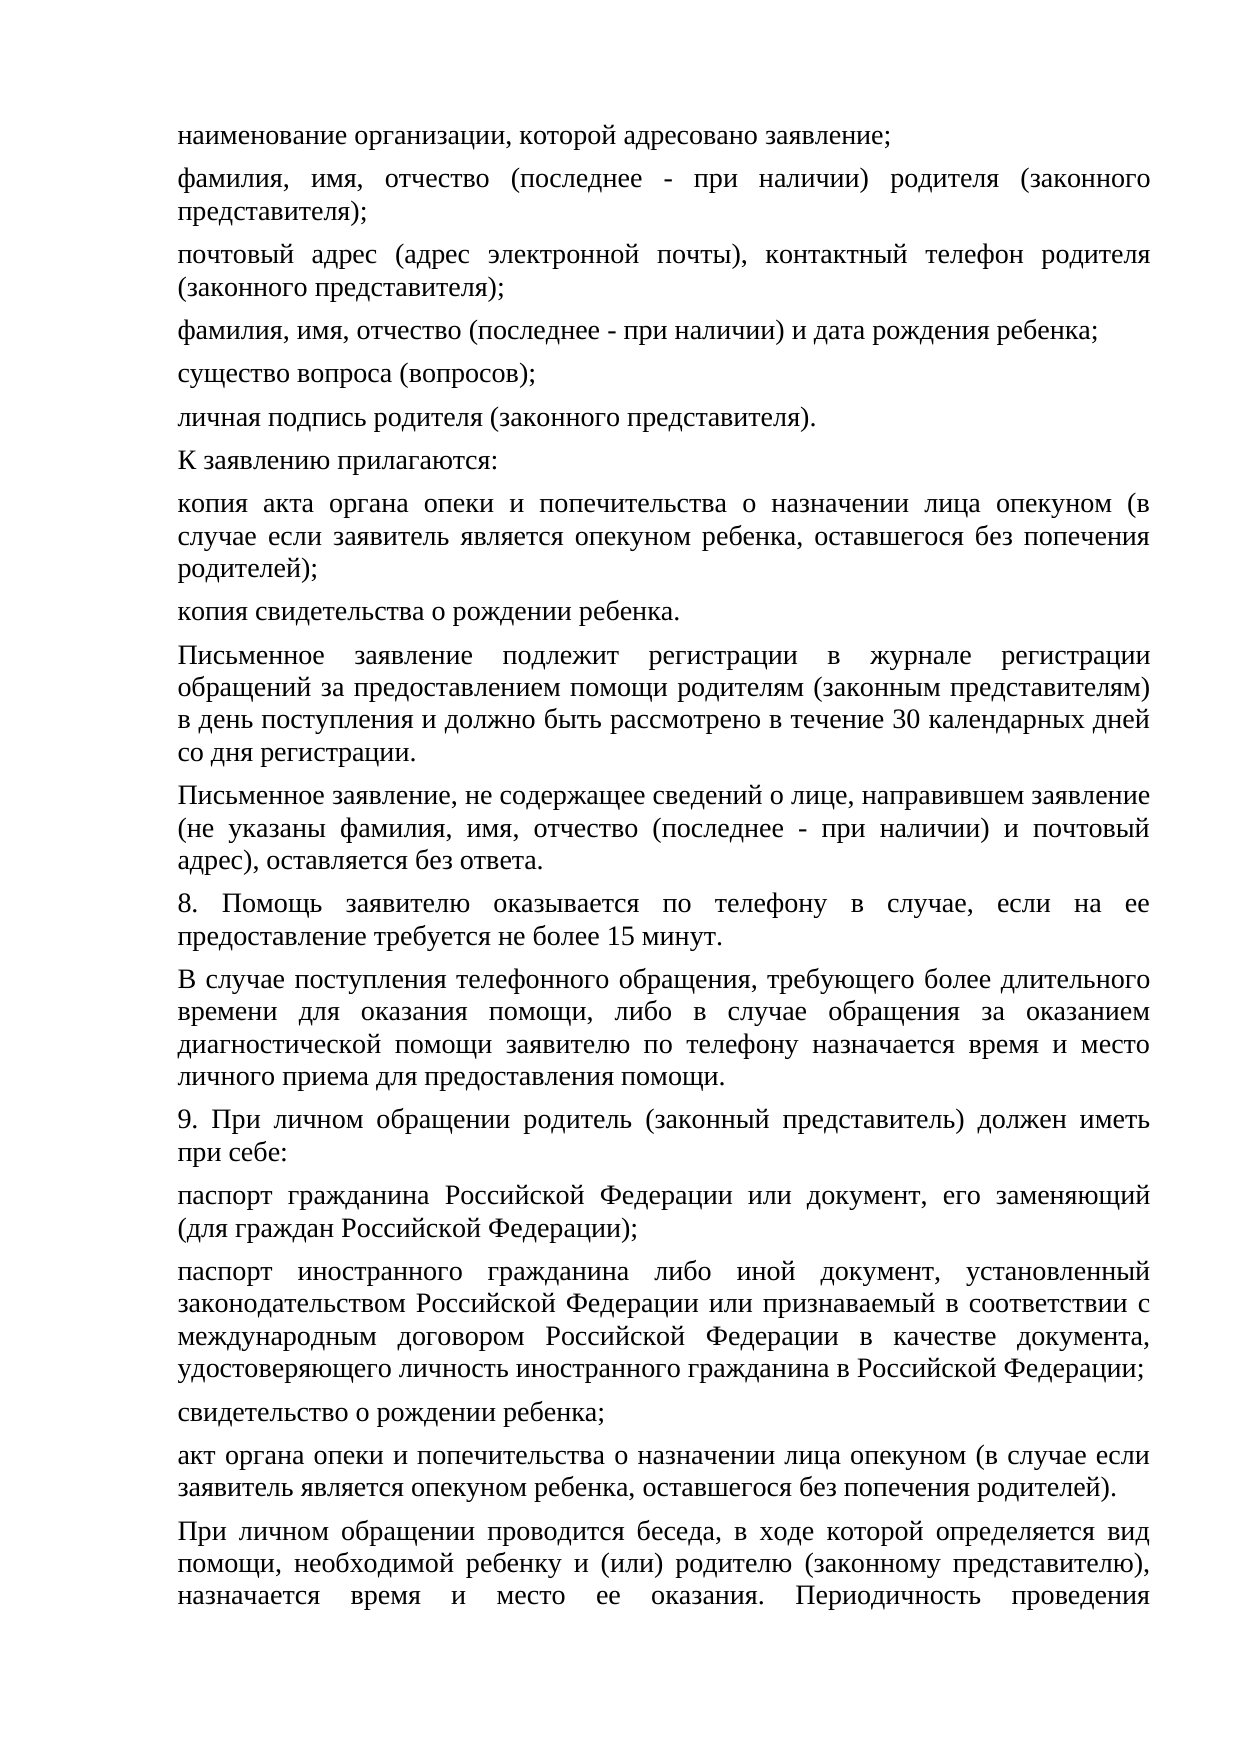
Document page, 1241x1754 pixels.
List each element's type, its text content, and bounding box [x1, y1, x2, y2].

text наименование организации, которой адресовано заявление; [177, 118, 1152, 151]
text В случае поступления телефонного обращения, требующего более длительного времени для оказания помощи, либо в случае обращения за оказанием диагностической помощи заявителю по телефону назначается время и место личного приема для предоставления помощи. [177, 962, 1152, 1092]
text Письменное заявление подлежит регистрации в журнале регистрации обращений за предоставлением помощи родителям (законным представителям) в день поступления и должно быть рассмотрено в течение 30 календарных дней со дня регистрации. [177, 638, 1152, 767]
text копия свидетельства о рождении ребенка. [177, 594, 1152, 627]
text К заявлению прилагаются: [177, 443, 1152, 475]
text фамилия, имя, отчество (последнее - при наличии) родителя (законного представителя); [177, 161, 1152, 226]
text фамилия, имя, отчество (последнее - при наличии) и дата рождения ребенка; [177, 313, 1152, 345]
text существо вопроса (вопросов); [177, 356, 1152, 389]
text свидетельство о рождении ребенка; [177, 1394, 1152, 1427]
text паспорт иностранного гражданина либо иной документ, установленный законодательством Российской Федерации или признаваемый в соответствии с международным договором Российской Федерации в качестве документа, удостоверяющего личность иностранного гражданина в Российской Федерации; [177, 1254, 1152, 1384]
text Письменное заявление, не содержащее сведений о лице, направившем заявление (не указаны фамилия, имя, отчество (последнее - при наличии) и почтовый адрес), оставляется без ответа. [177, 778, 1152, 875]
text акт органа опеки и попечительства о назначении лица опекуном (в случае если заявитель является опекуном ребенка, оставшегося без попечения родителей). [177, 1438, 1152, 1503]
text паспорт гражданина Российской Федерации или документ, его заменяющий (для граждан Российской Федерации); [177, 1178, 1152, 1243]
text 8. Помощь заявителю оказывается по телефону в случае, если на ее предоставление требуется не более 15 минут. [177, 886, 1152, 951]
text 9. При личном обращении родитель (законный представитель) должен иметь при себе: [177, 1103, 1152, 1167]
text личная подпись родителя (законного представителя). [177, 399, 1152, 432]
text копия акта органа опеки и попечительства о назначении лица опекуном (в случае если заявитель является опекуном ребенка, оставшегося без попечения родителей); [177, 486, 1152, 583]
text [177, 1514, 1152, 1611]
text почтовый адрес (адрес электронной почты), контактный телефон родителя (законного представителя); [177, 237, 1152, 302]
